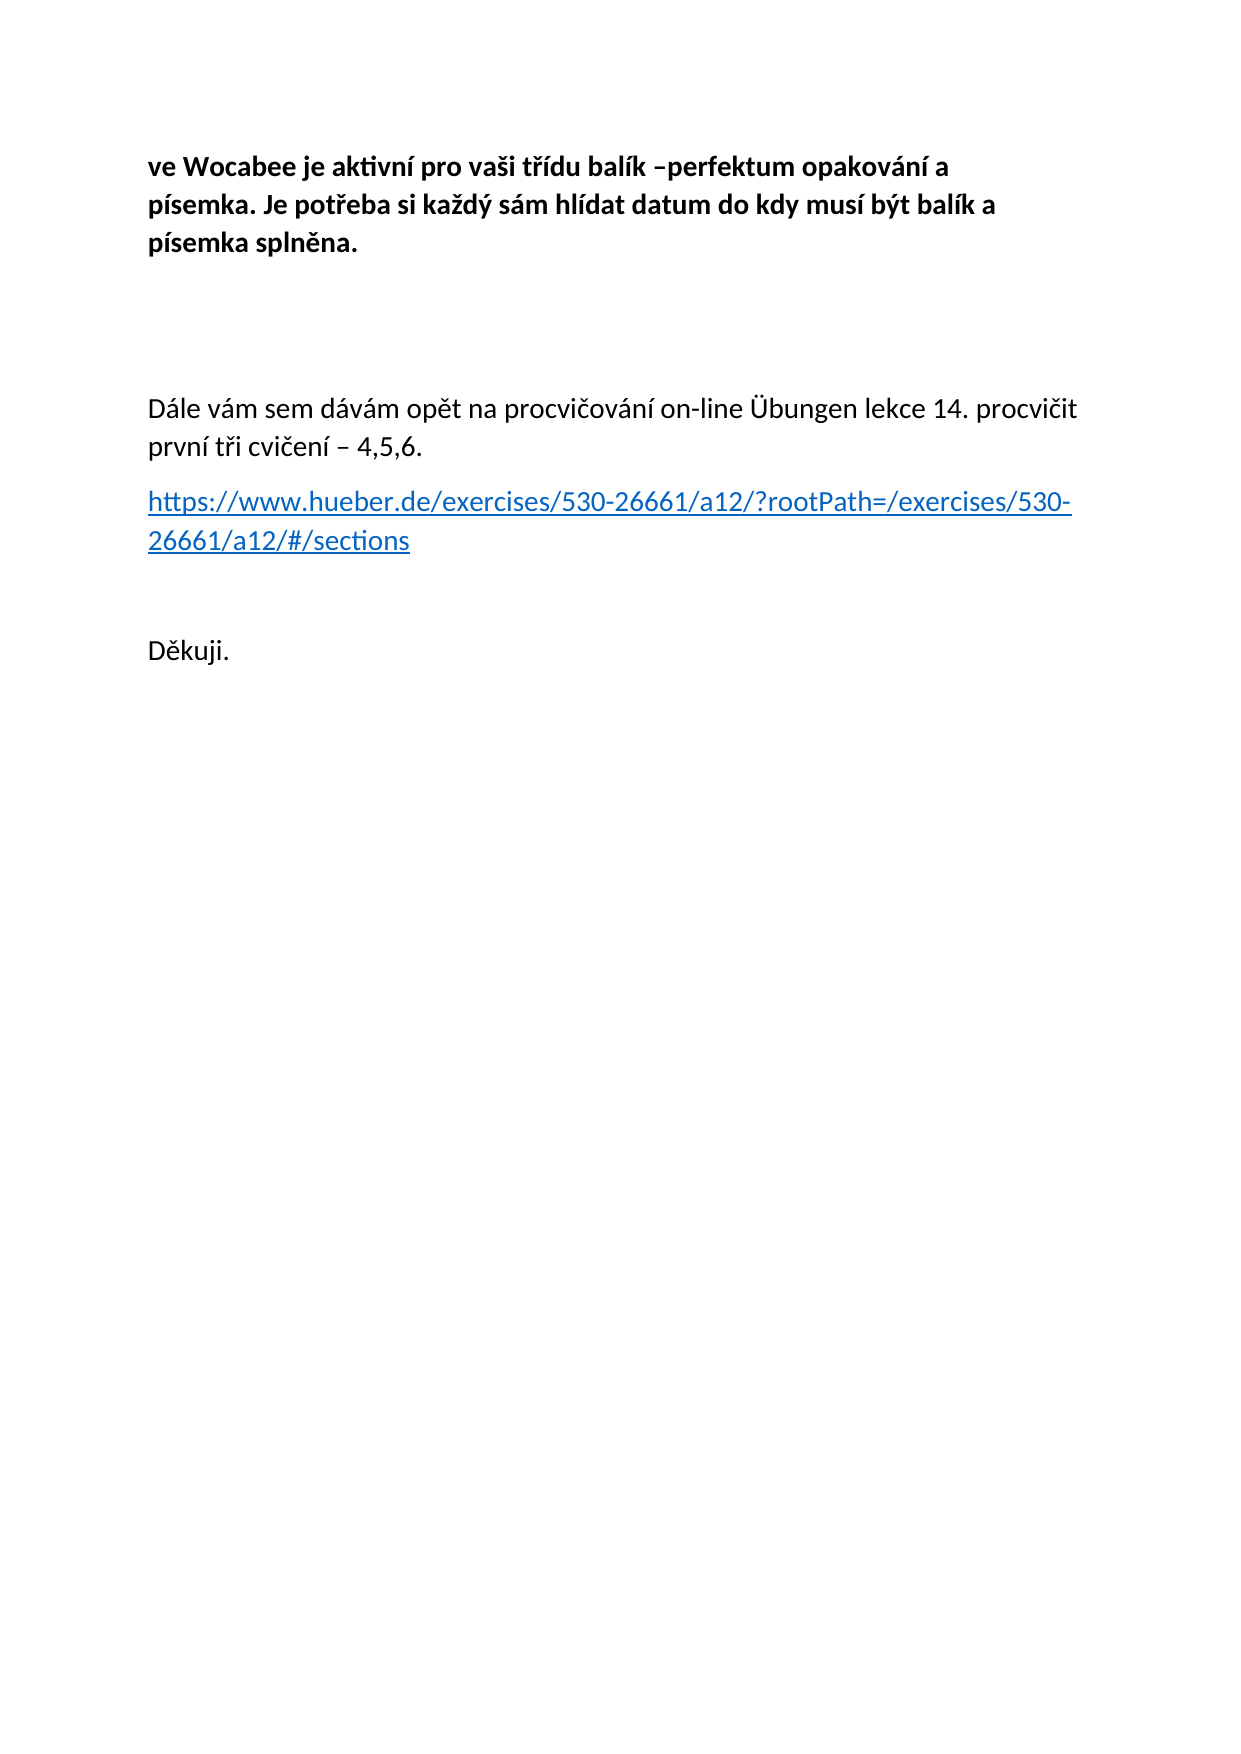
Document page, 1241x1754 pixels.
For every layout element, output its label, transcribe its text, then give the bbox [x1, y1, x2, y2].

text Dále vám sem dávám opět na procvičování on-line Übungen lekce 14. procvičit první tři cvičení – 4,5,6. [148, 390, 1093, 464]
text Děkuji. [148, 632, 1093, 668]
text https://www.hueber.de/exercises/530-26661/a12/?rootPath=/exercises/530-26661/a12/#/sections [148, 483, 1093, 557]
text ve Wocabee je aktivní pro vaši třídu balík –perfektum opakování a písemka. Je potřeba si každý sám hlídat datum do kdy musí být balík a písemka splněna. [148, 148, 1093, 260]
